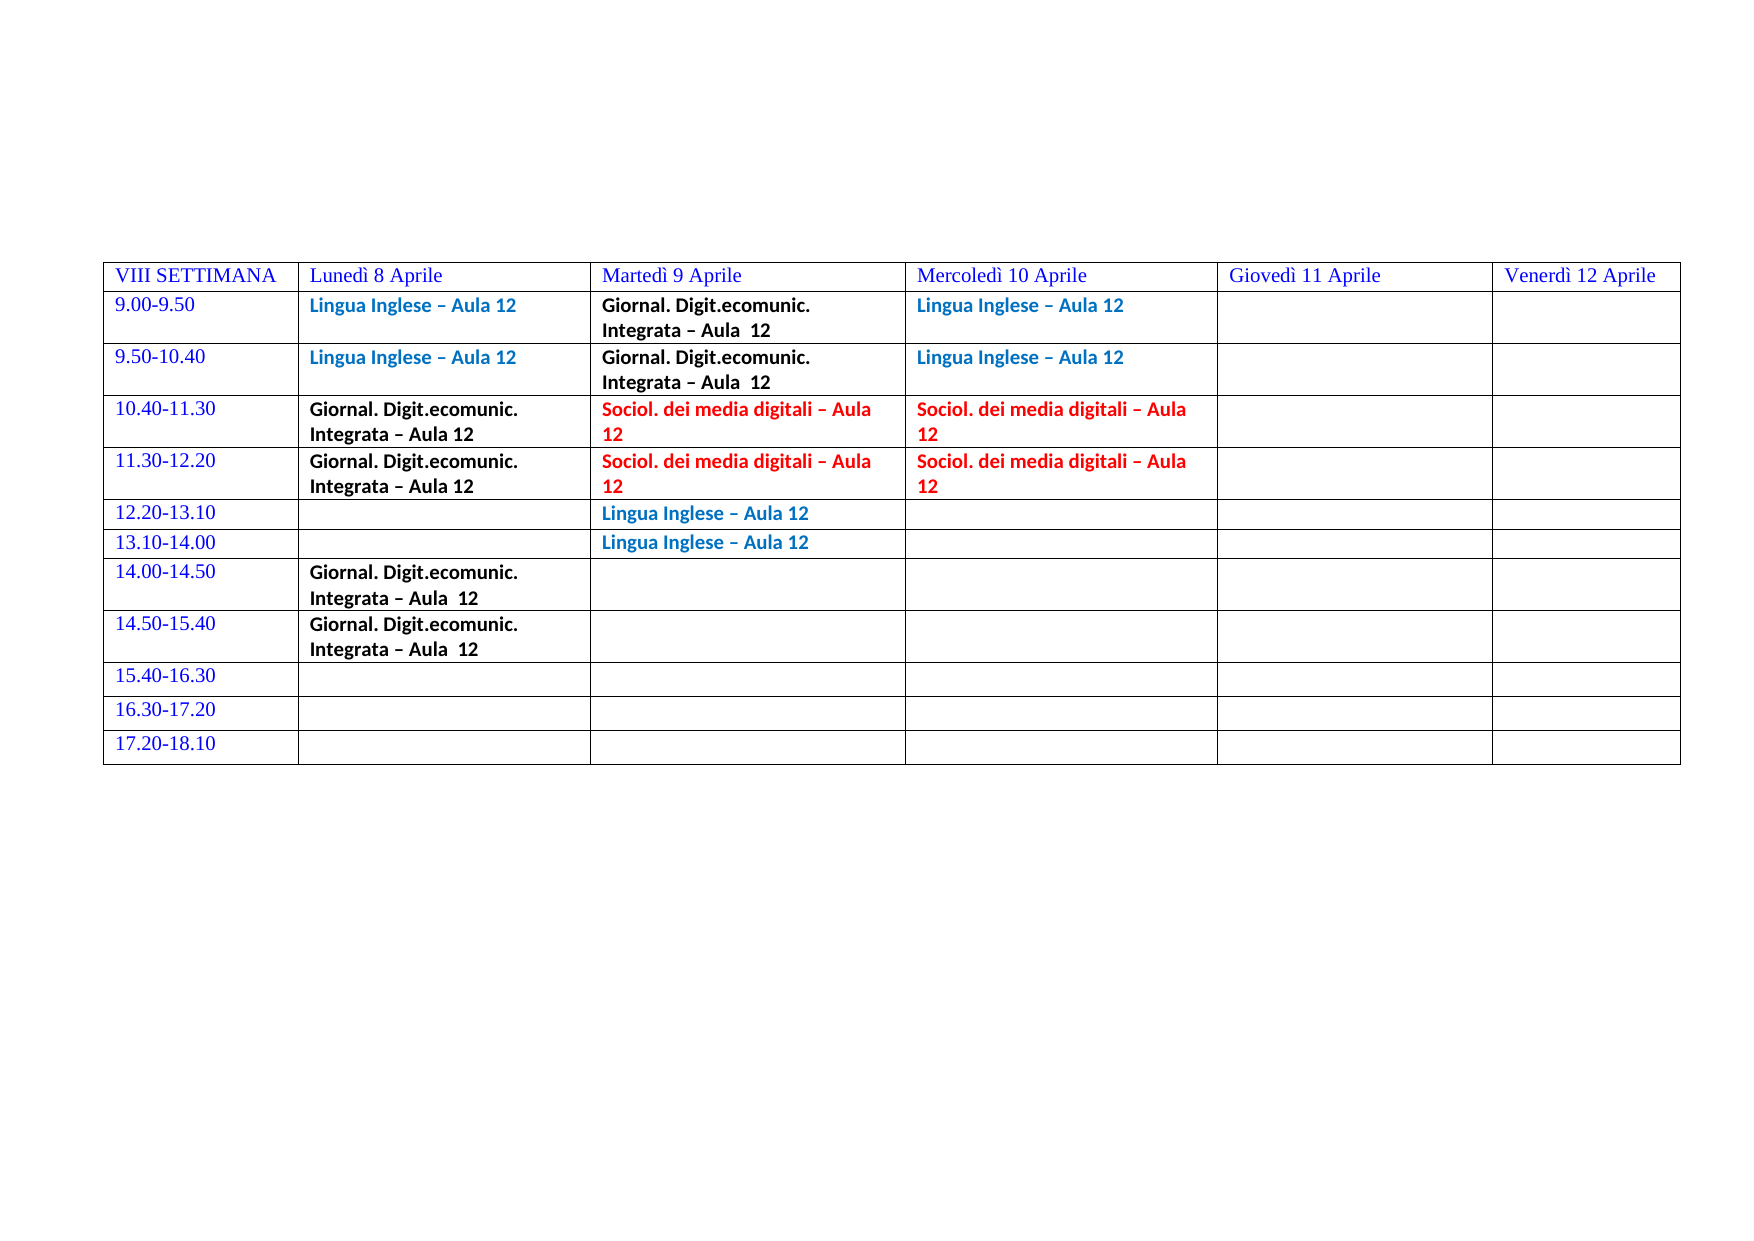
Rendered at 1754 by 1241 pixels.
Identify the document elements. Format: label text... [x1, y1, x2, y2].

table_cell [1218, 292, 1492, 343]
table_cell Sociol. dei media digitali – Aula 12 [591, 396, 905, 447]
table_cell 14.00-14.50 [104, 559, 298, 610]
table_cell [1493, 611, 1680, 662]
table_cell [299, 697, 590, 730]
table_cell [1493, 292, 1680, 343]
table_header ViII settimana [104, 263, 298, 291]
table_cell Sociol. dei media digitali – Aula 12 [906, 448, 1217, 499]
table_cell [1218, 731, 1492, 764]
table_cell [591, 697, 905, 730]
table_cell 15.40-16.30 [104, 663, 298, 696]
table_cell Giornal. Digit.ecomunic. Integrata – Aula 12 [299, 448, 590, 499]
table_cell Sociol. dei media digitali – Aula 12 [591, 448, 905, 499]
table_cell Giornal. Digit.ecomunic. Integrata – Aula 12 [299, 396, 590, 447]
table_cell [1218, 530, 1492, 558]
table_cell Giornal. Digit.ecomunic. Integrata – Aula 12 [591, 344, 905, 395]
table_cell [1493, 697, 1680, 730]
table_cell [906, 611, 1217, 662]
table_cell Lingua Inglese – Aula 12 [906, 292, 1217, 343]
table_cell [299, 500, 590, 528]
table_cell 12.20-13.10 [104, 500, 298, 528]
table_cell [906, 530, 1217, 558]
table_header Martedì 9 Aprile [591, 263, 905, 291]
table_cell Sociol. dei media digitali – Aula 12 [906, 396, 1217, 447]
table_cell [906, 697, 1217, 730]
table_header Mercoledì 10 Aprile [906, 263, 1217, 291]
table_cell Lingua Inglese – Aula 12 [299, 344, 590, 395]
table_cell 16.30-17.20 [104, 697, 298, 730]
table_cell Lingua Inglese – Aula 12 [299, 292, 590, 343]
table_cell [591, 663, 905, 696]
table_cell [299, 731, 590, 764]
table_header Giovedì 11 Aprile [1218, 263, 1492, 291]
table_cell [1218, 697, 1492, 730]
table_cell [591, 731, 905, 764]
table_cell [1493, 530, 1680, 558]
table_cell [1218, 396, 1492, 447]
table_cell [906, 663, 1217, 696]
table_cell [906, 559, 1217, 610]
table_header Lunedì 8 Aprile [299, 263, 590, 291]
table_cell [1218, 559, 1492, 610]
table_cell Giornal. Digit.ecomunic. Integrata – Aula 12 [299, 611, 590, 662]
table_header Venerdì 12 Aprile [1493, 263, 1680, 291]
table_cell Lingua Inglese – Aula 12 [591, 530, 905, 558]
table_cell [1493, 559, 1680, 610]
table_cell 14.50-15.40 [104, 611, 298, 662]
table_cell [1493, 344, 1680, 395]
table_cell [1493, 500, 1680, 528]
table_cell Giornal. Digit.ecomunic. Integrata – Aula 12 [299, 559, 590, 610]
table_cell [906, 731, 1217, 764]
table_cell [1218, 663, 1492, 696]
table_cell [1493, 731, 1680, 764]
table_cell [1218, 344, 1492, 395]
table_cell [1493, 448, 1680, 499]
table_cell 9.50-10.40 [104, 344, 298, 395]
table_cell [299, 663, 590, 696]
table_cell Giornal. Digit.ecomunic. Integrata – Aula 12 [591, 292, 905, 343]
table_cell [906, 500, 1217, 528]
table_cell 10.40-11.30 [104, 396, 298, 447]
table_cell [591, 559, 905, 610]
table_cell [1218, 611, 1492, 662]
table_cell 13.10-14.00 [104, 530, 298, 558]
table_cell 9.00-9.50 [104, 292, 298, 343]
table_cell 17.20-18.10 [104, 731, 298, 764]
table_cell [1218, 500, 1492, 528]
table_cell [591, 611, 905, 662]
table_cell 11.30-12.20 [104, 448, 298, 499]
table_cell [1493, 663, 1680, 696]
table_cell Lingua Inglese – Aula 12 [591, 500, 905, 528]
table_cell [1493, 396, 1680, 447]
table_cell Lingua Inglese – Aula 12 [906, 344, 1217, 395]
table_cell [299, 530, 590, 558]
table_cell [1218, 448, 1492, 499]
